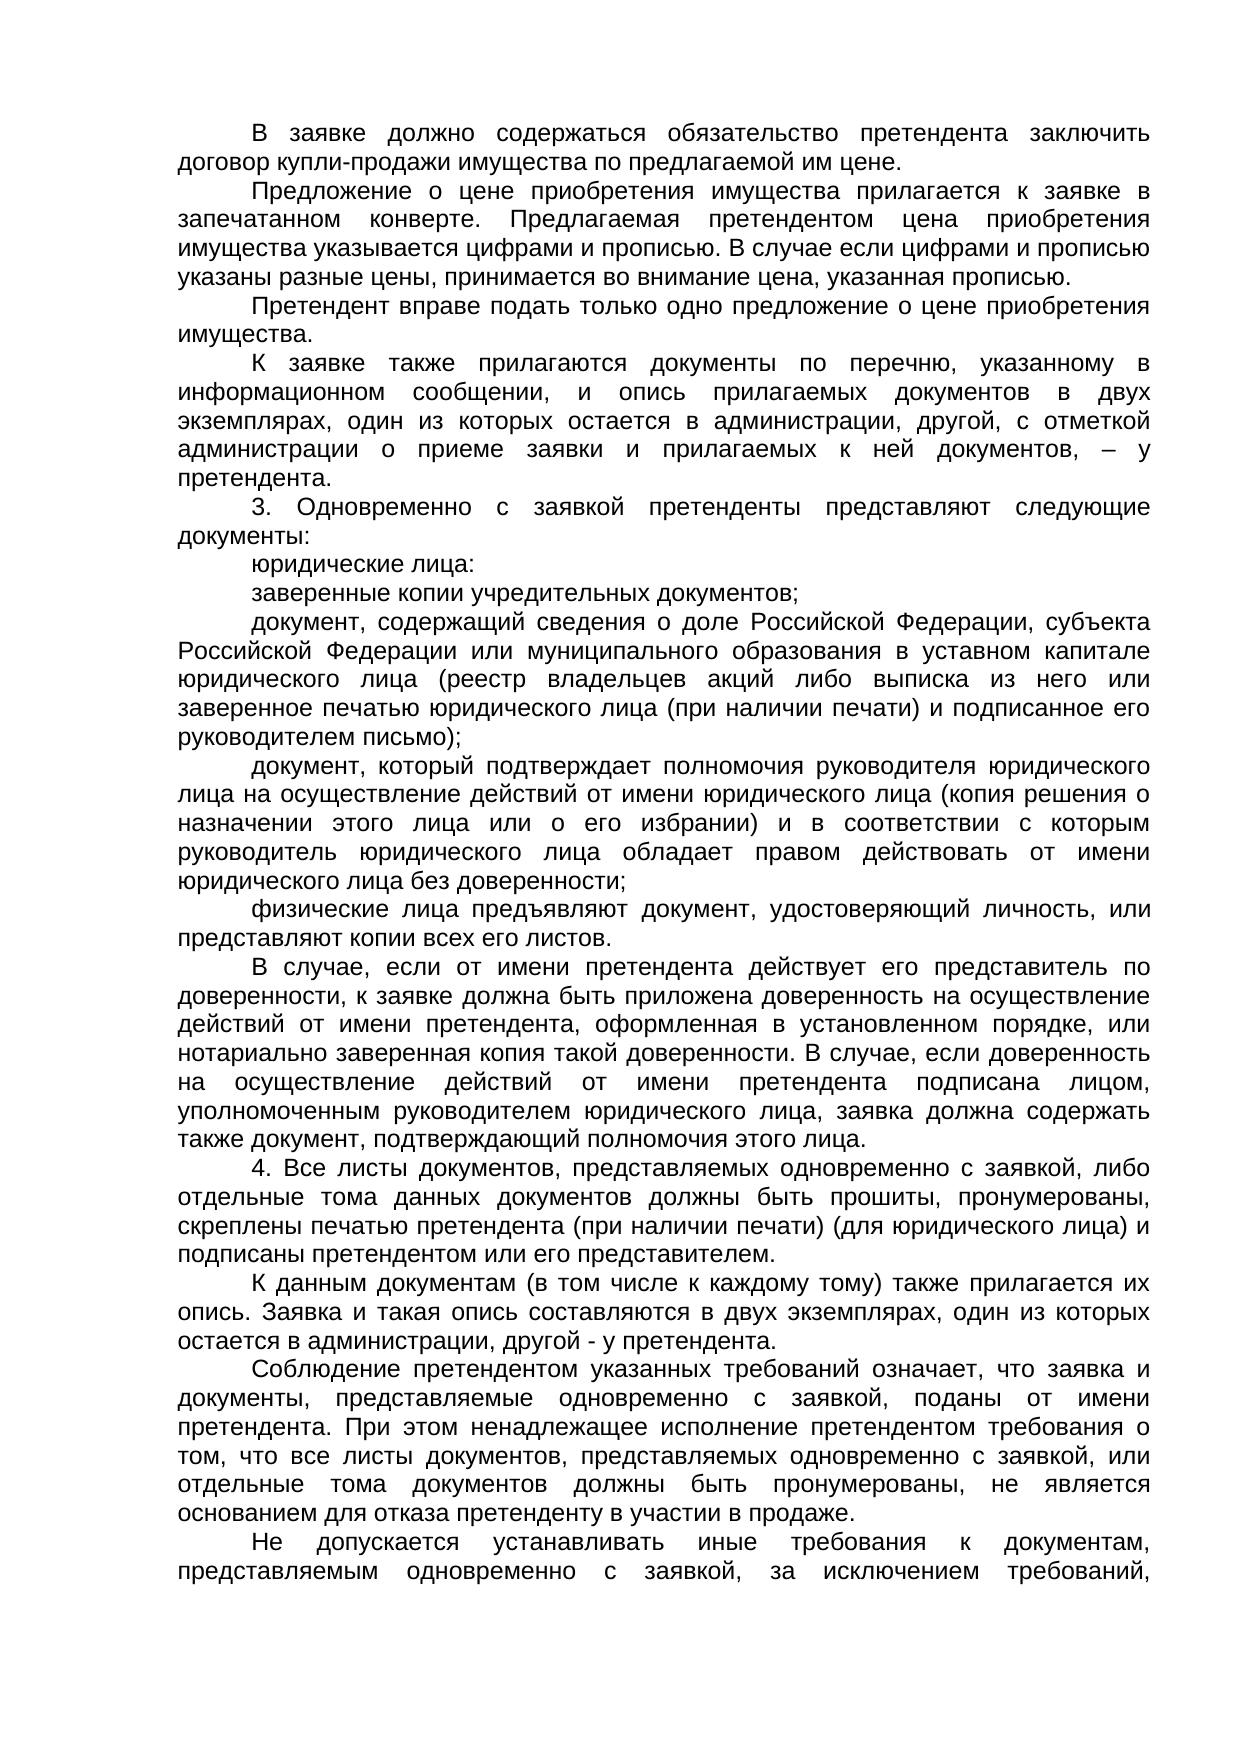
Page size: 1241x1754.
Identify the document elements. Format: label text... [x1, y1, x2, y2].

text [177, 1527, 1152, 1584]
text физические лица предъявляют документ, удостоверяющий личность, или представляют копии всех его листов. [177, 894, 1152, 952]
text документ, содержащий сведения о доле Российской Федерации, субъекта Российской Федерации или муниципального образования в уставном капитале юридического лица (реестр владельцев акций либо выписка из него или заверенное печатью юридического лица (при наличии печати) и подписанное его руководителем письмо); [177, 607, 1152, 751]
text Претендент вправе подать только одно предложение о цене приобретения имущества. [177, 291, 1152, 348]
text 4. Все листы документов, представляемых одновременно с заявкой, либо отдельные тома данных документов должны быть прошиты, пронумерованы, скреплены печатью претендента (при наличии печати) (для юридического лица) и подписаны претендентом или его представителем. [177, 1153, 1152, 1268]
text заверенные копии учредительных документов; [177, 578, 1152, 607]
text документ, который подтверждает полномочия руководителя юридического лица на осуществление действий от имени юридического лица (копия решения о назначении этого лица или о его избрании) и в соответствии с которым руководитель юридического лица обладает правом действовать от имени юридического лица без доверенности; [177, 751, 1152, 894]
text К заявке также прилагаются документы по перечню, указанному в информационном сообщении, и опись прилагаемых документов в двух экземплярах, один из которых остается в администрации, другой, с отметкой администрации о приеме заявки и прилагаемых к ней документов, – у претендента. [177, 348, 1152, 492]
text К данным документам (в том числе к каждому тому) также прилагается их опись. Заявка и такая опись составляются в двух экземплярах, один из которых остается в администрации, другой - у претендента. [177, 1268, 1152, 1354]
text В случае, если от имени претендента действует его представитель по доверенности, к заявке должна быть приложена доверенность на осуществление действий от имени претендента, оформленная в установленном порядке, или нотариально заверенная копия такой доверенности. В случае, если доверенность на осуществление действий от имени претендента подписана лицом, уполномоченным руководителем юридического лица, заявка должна содержать также документ, подтверждающий полномочия этого лица. [177, 952, 1152, 1153]
text В заявке должно содержаться обязательство претендента заключить договор купли-продажи имущества по предлагаемой им цене. [177, 118, 1152, 176]
text Предложение о цене приобретения имущества прилагается к заявке в запечатанном конверте. Предлагаемая претендентом цена приобретения имущества указывается цифрами и прописью. В случае если цифрами и прописью указаны разные цены, принимается во внимание цена, указанная прописью. [177, 176, 1152, 291]
text Соблюдение претендентом указанных требований означает, что заявка и документы, представляемые одновременно с заявкой, поданы от имени претендента. При этом ненадлежащее исполнение претендентом требования о том, что все листы документов, представляемых одновременно с заявкой, или отдельные тома документов должны быть пронумерованы, не является основанием для отказа претенденту в участии в продаже. [177, 1354, 1152, 1527]
text 3. Одновременно с заявкой претенденты представляют следующие документы: [177, 492, 1152, 549]
text юридические лица: [177, 549, 1152, 578]
